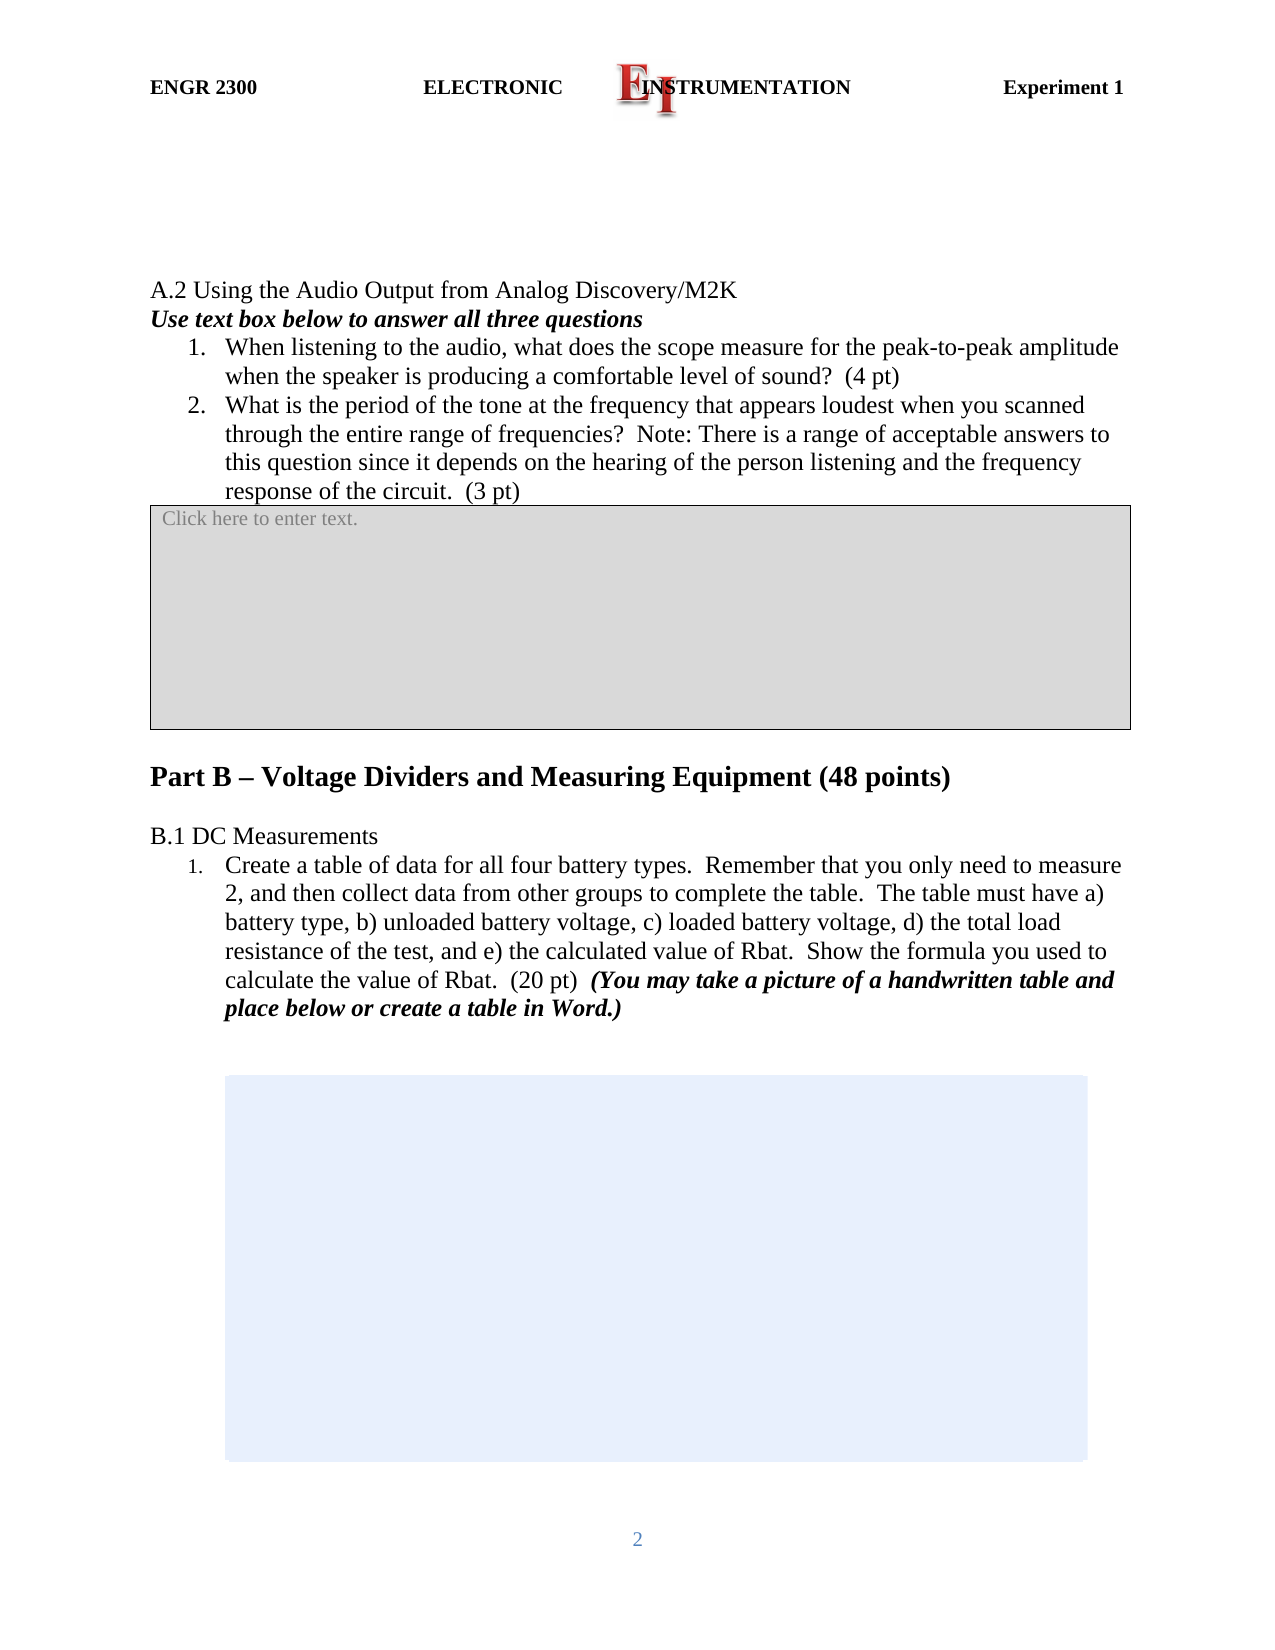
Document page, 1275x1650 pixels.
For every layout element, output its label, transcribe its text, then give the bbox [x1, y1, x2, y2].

list B.1 DC Measurements [150, 821, 1125, 850]
picture [225, 1075, 1088, 1462]
list Use text box below to answer all three questions [150, 304, 1125, 332]
list A.2 Using the Audio Output from Analog Discovery/M2K [150, 275, 1125, 304]
table_header [151, 506, 1130, 729]
picture [612, 59, 680, 121]
list What is the period of the tone at the frequency that appears loudest when you scanned through the entire range of frequencies? Note: There is a range of acceptable answers to this question since it depends on the hearing of the person listening and the frequency response of the circuit. (3 pt) [187, 390, 1125, 505]
subtitle Part B – Voltage Dividers and Measuring Equipment (48 points) [150, 759, 1200, 792]
list When listening to the audio, what does the scope measure for the peak-to-peak amplitude when the speaker is producing a comfortable level of sound? (4 pt) [187, 332, 1125, 390]
list Create a table of data for all four battery types. Remember that you only need to measure 2, and then collect data from other groups to complete the table. The table must have a) battery type, b) unloaded battery voltage, c) loaded battery voltage, d) the total load resistance of the test, and e) the calculated value of Rbat. Show the formula you used to calculate the value of Rbat. (20 pt) (You may take a picture of a handwritten table and place below or create a table in Word.) [187, 850, 1125, 1046]
